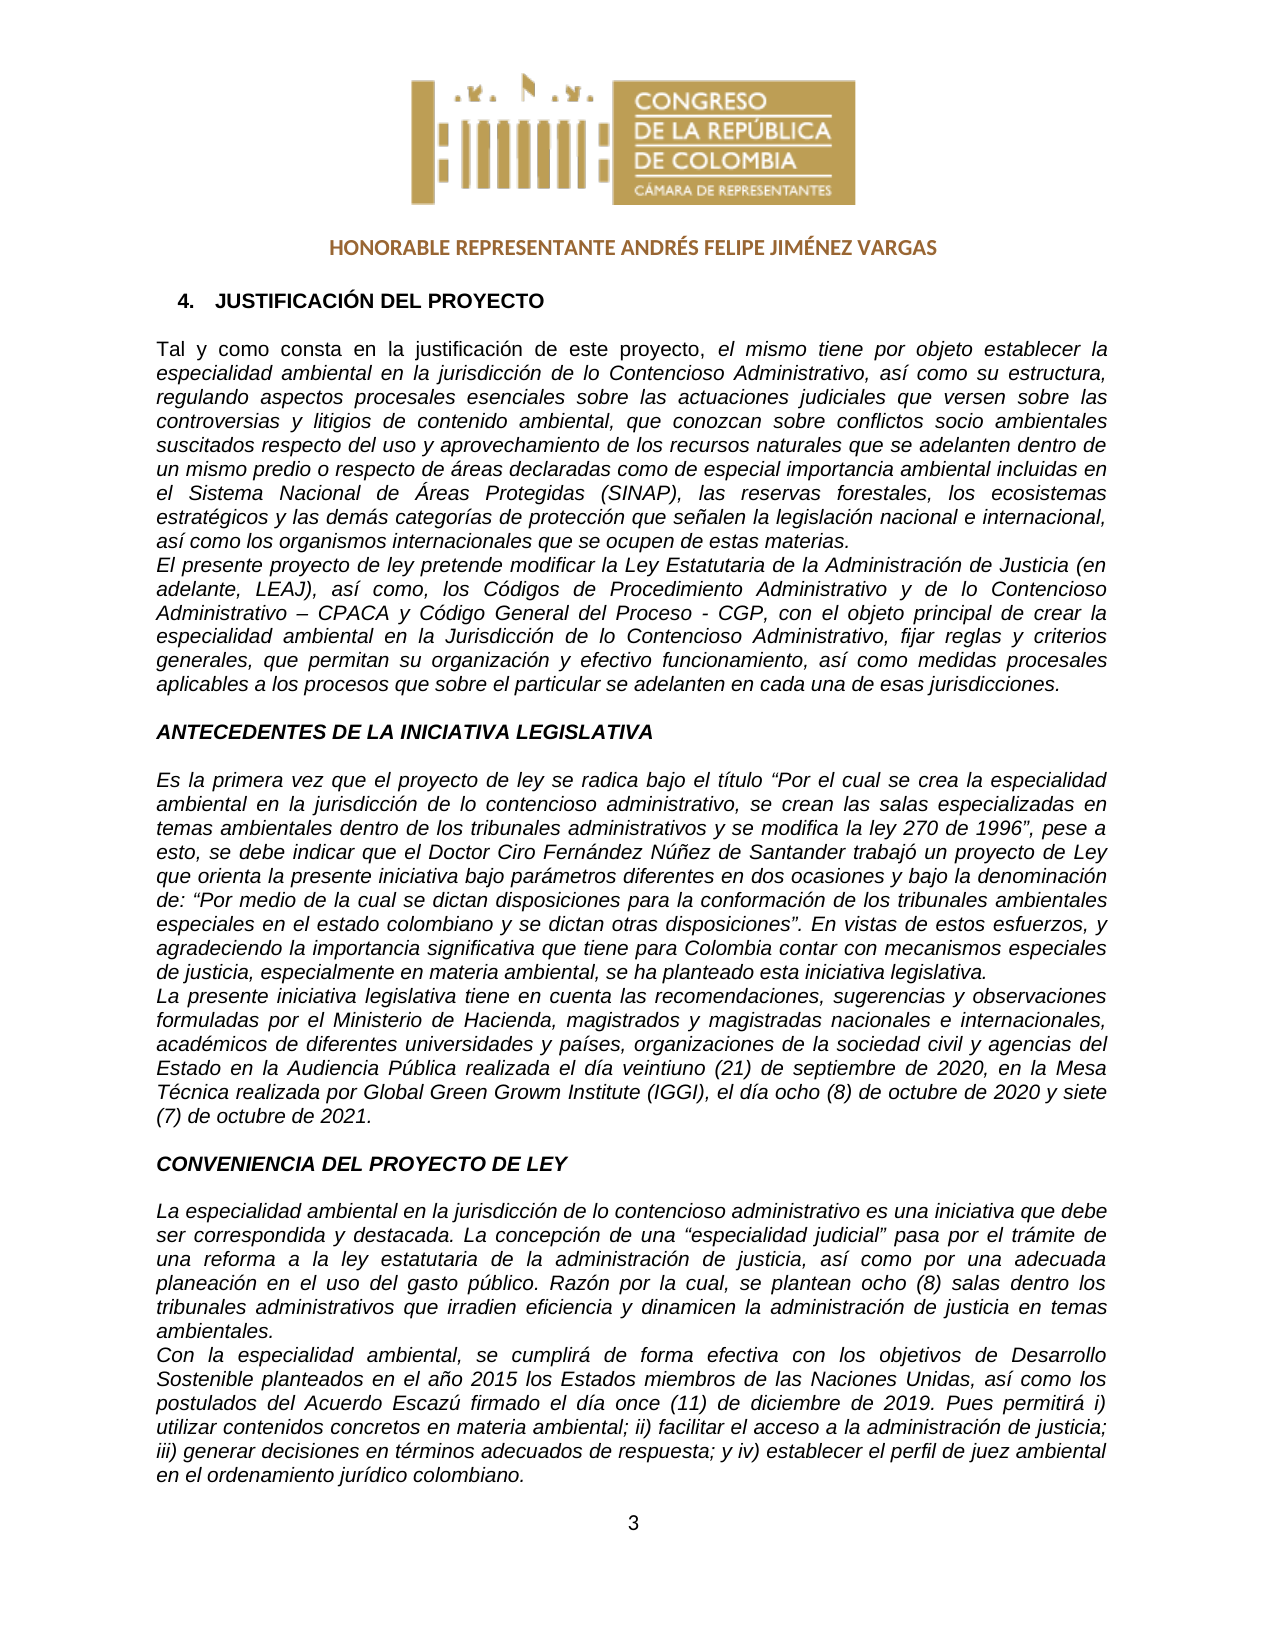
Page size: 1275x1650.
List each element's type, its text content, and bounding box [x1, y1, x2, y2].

text Tal y como consta en la justificación de este proyecto, el mismo tiene por objeto establecer la especialidad ambiental en la jurisdicción de lo Contencioso Administrativo, así como su estructura, regulando aspectos procesales esenciales sobre las actuaciones judiciales que versen sobre las controversias y litigios de contenido ambiental, que conozcan sobre conflictos socio ambientales suscitados respecto del uso y aprovechamiento de los recursos naturales que se adelanten dentro de un mismo predio o respecto de áreas declaradas como de especial importancia ambiental incluidas en el Sistema Nacional de Áreas Protegidas (SINAP), las reservas forestales, los ecosistemas estratégicos y las demás categorías de protección que señalen la legislación nacional e internacional, así como los organismos internacionales que se ocupen de estas materias. [156, 337, 1110, 552]
text El presente proyecto de ley pretende modificar la Ley Estatutaria de la Administración de Justicia (en adelante, LEAJ), así como, los Códigos de Procedimiento Administrativo y de lo Contencioso Administrativo – CPACA y Código General del Proceso - CGP, con el objeto principal de crear la especialidad ambiental en la Jurisdicción de lo Contencioso Administrativo, fijar reglas y criterios generales, que permitan su organización y efectivo funcionamiento, así como medidas procesales aplicables a los procesos que sobre el particular se adelanten en cada una de esas jurisdicciones. [156, 552, 1110, 696]
text ANTECEDENTES DE LA INICIATIVA LEGISLATIVA [156, 720, 1110, 744]
text Con la especialidad ambiental, se cumplirá de forma efectiva con los objetivos de Desarrollo Sostenible planteados en el año 2015 los Estados miembros de las Naciones Unidas, así como los postulados del Acuerdo Escazú firmado el día once (11) de diciembre de 2019. Pues permitirá i) utilizar contenidos concretos en materia ambiental; ii) facilitar el acceso a la administración de justicia; iii) generar decisiones en términos adecuados de respuesta; y iv) establecer el perfil de juez ambiental en el ordenamiento jurídico colombiano. [156, 1343, 1110, 1487]
text La presente iniciativa legislativa tiene en cuenta las recomendaciones, sugerencias y observaciones formuladas por el Ministerio de Hacienda, magistrados y magistradas nacionales e internacionales, académicos de diferentes universidades y países, organizaciones de la sociedad civil y agencias del Estado en la Audiencia Pública realizada el día veintiuno (21) de septiembre de 2020, en la Mesa Técnica realizada por Global Green Growm Institute (IGGI), el día ocho (8) de octubre de 2020 y siete (7) de octubre de 2021. [156, 984, 1110, 1127]
text Es la primera vez que el proyecto de ley se radica bajo el título “Por el cual se crea la especialidad ambiental en la jurisdicción de lo contencioso administrativo, se crean las salas especializadas en temas ambientales dentro de los tribunales administrativos y se modifica la ley 270 de 1996”, pese a esto, se debe indicar que el Doctor Ciro Fernández Núñez de Santander trabajó un proyecto de Ley que orienta la presente iniciativa bajo parámetros diferentes en dos ocasiones y bajo la denominación de: “Por medio de la cual se dictan disposiciones para la conformación de los tribunales ambientales especiales en el estado colombiano y se dictan otras disposiciones”. En vistas de estos esfuerzos, y agradeciendo la importancia significativa que tiene para Colombia contar con mecanismos especiales de justicia, especialmente en materia ambiental, se ha planteado esta iniciativa legislativa. [156, 768, 1110, 984]
picture [411, 73, 856, 205]
text La especialidad ambiental en la jurisdicción de lo contencioso administrativo es una iniciativa que debe ser correspondida y destacada. La concepción de una “especialidad judicial” pasa por el trámite de una reforma a la ley estatutaria de la administración de justicia, así como por una adecuada planeación en el uso del gasto público. Razón por la cual, se plantean ocho (8) salas dentro los tribunales administrativos que irradien eficiencia y dinamicen la administración de justicia en temas ambientales. [156, 1199, 1110, 1343]
text CONVENIENCIA DEL PROYECTO DE LEY [156, 1151, 1110, 1175]
list JUSTIFICACIÓN DEL PROYECTO [177, 289, 1110, 313]
